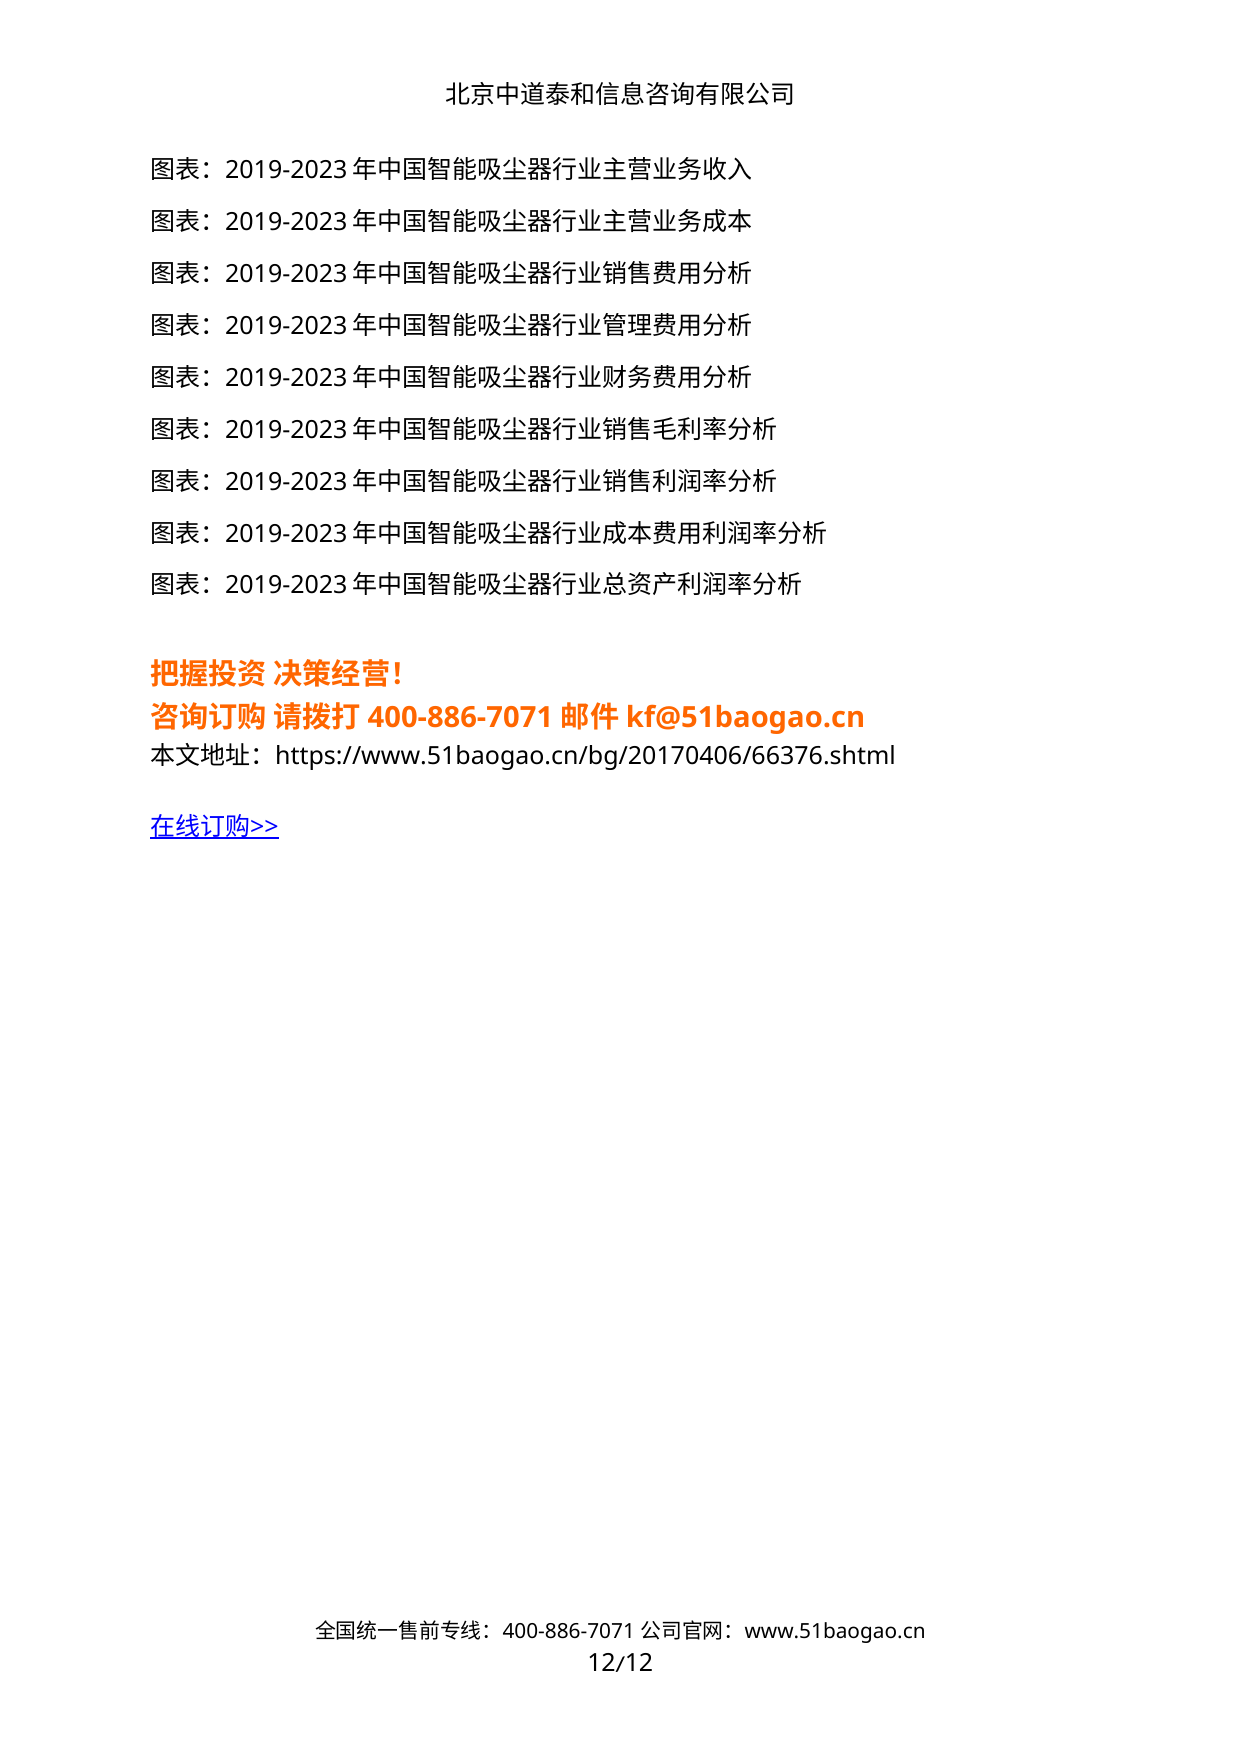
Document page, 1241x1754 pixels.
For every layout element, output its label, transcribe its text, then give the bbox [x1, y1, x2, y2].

text 图表：2019-2023年中国智能吸尘器行业财务费用分析 [150, 357, 1090, 394]
text 图表：2019-2023年中国智能吸尘器行业总资产利润率分析 [150, 565, 1090, 601]
text 图表：2019-2023年中国智能吸尘器行业主营业务成本 [150, 202, 1090, 238]
text 图表：2019-2023年中国智能吸尘器行业销售毛利率分析 [150, 409, 1090, 446]
text 在线订购>> [150, 772, 1090, 842]
text 图表：2019-2023年中国智能吸尘器行业销售利润率分析 [150, 461, 1090, 497]
text 图表：2019-2023年中国智能吸尘器行业成本费用利润率分析 [150, 513, 1090, 549]
text 图表：2019-2023年中国智能吸尘器行业主营业务收入 [150, 150, 1090, 186]
text 图表：2019-2023年中国智能吸尘器行业管理费用分析 [150, 306, 1090, 342]
text 图表：2019-2023年中国智能吸尘器行业销售费用分析 [150, 254, 1090, 290]
text 把握投资 决策经营！咨询订购 请拨打 400-886-7071 邮件 kf@51baogao.cn本文地址：https://www.51baogao.cn/bg/20170406/66376.shtml [150, 617, 1090, 772]
